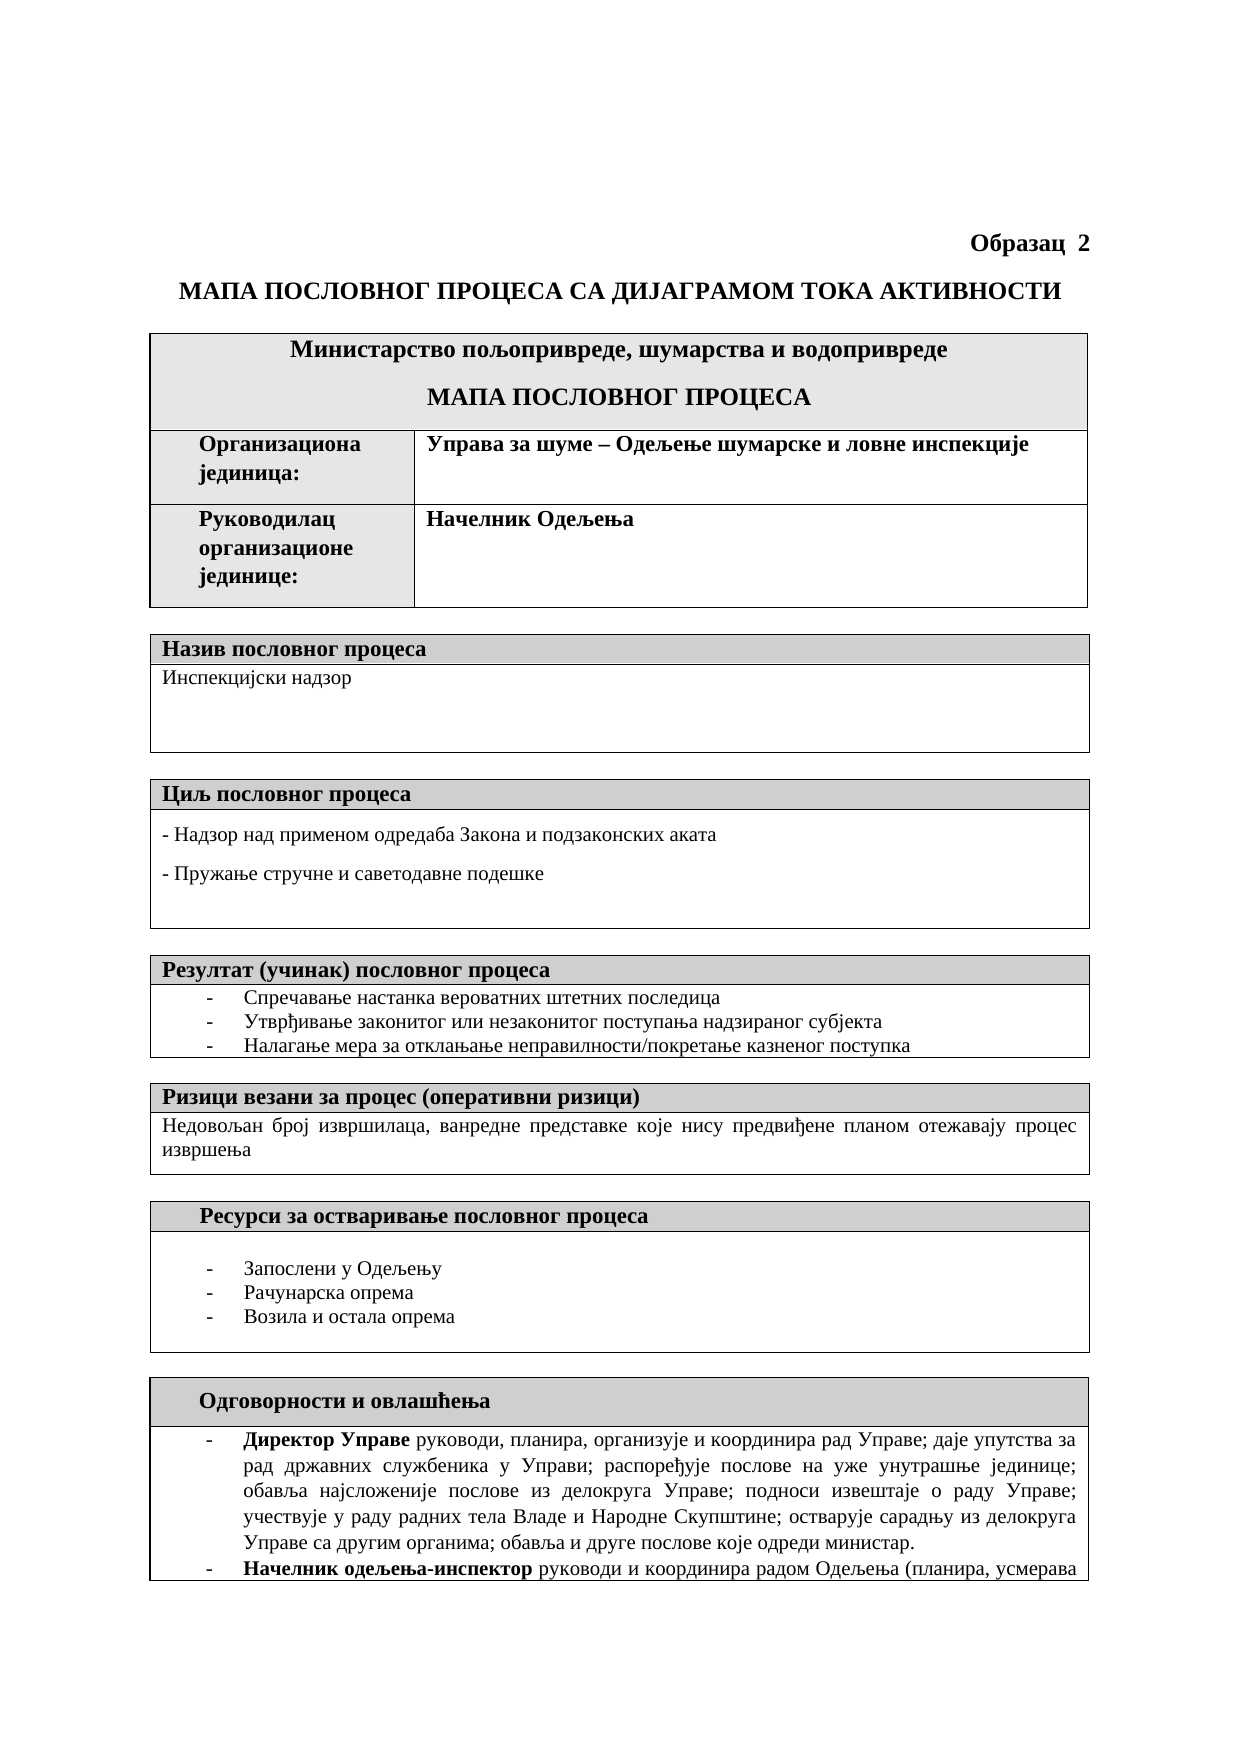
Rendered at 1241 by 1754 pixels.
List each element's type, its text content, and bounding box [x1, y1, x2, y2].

table_header Ризици везани за процес (оперативни ризици) [151, 1084, 1089, 1112]
table_cell Начелник Одељења [415, 505, 1087, 607]
table_header Резултат (учинак) пословног процеса [151, 956, 1089, 984]
table_header Министарство пољопривреде, шумарства и водопривреде МАПА ПОСЛОВНОГ ПРОЦЕСА [151, 334, 1087, 429]
table_header Ресурси за остваривање пословног процеса [151, 1202, 1089, 1231]
table_cell Инспекцијски надзор [151, 665, 1089, 752]
table_cell Недовољан број извршилаца, ванредне представке које нису предвиђене планом отежавају процес извршења [151, 1113, 1089, 1174]
table_header Назив пословног процеса [151, 635, 1089, 663]
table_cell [151, 1427, 1088, 1580]
text МАПА ПОСЛОВНОГ ПРОЦЕСА СА ДИЈАГРАМОМ ТОКА АКТИВНОСТИ [150, 276, 1090, 304]
table_cell - Надзор над применом одредаба Закона и подзаконских аката - Пружање стручне и саветодавне подешке [151, 810, 1089, 928]
list Образац 2 [225, 198, 1090, 257]
table_cell Управа за шуме – Одељење шумарске и ловне инспекције [415, 431, 1087, 504]
table_cell Организациона јединица: [151, 431, 414, 504]
table_header Одговорности и овлашћења [151, 1378, 1088, 1426]
table_cell Запослени у Одељењу Рачунарска опрема Возила и остала опрема [151, 1232, 1089, 1352]
table_header Циљ пословног процеса [151, 780, 1089, 809]
table_cell Руководилац организационе јединице: [151, 505, 414, 607]
table_cell Спречавање настанка вероватних штетних последица Утврђивање законитог или незаконитог поступања надзираног субјекта Налагање мера за отклањање неправилности/покретање казненог поступка [151, 985, 1089, 1057]
